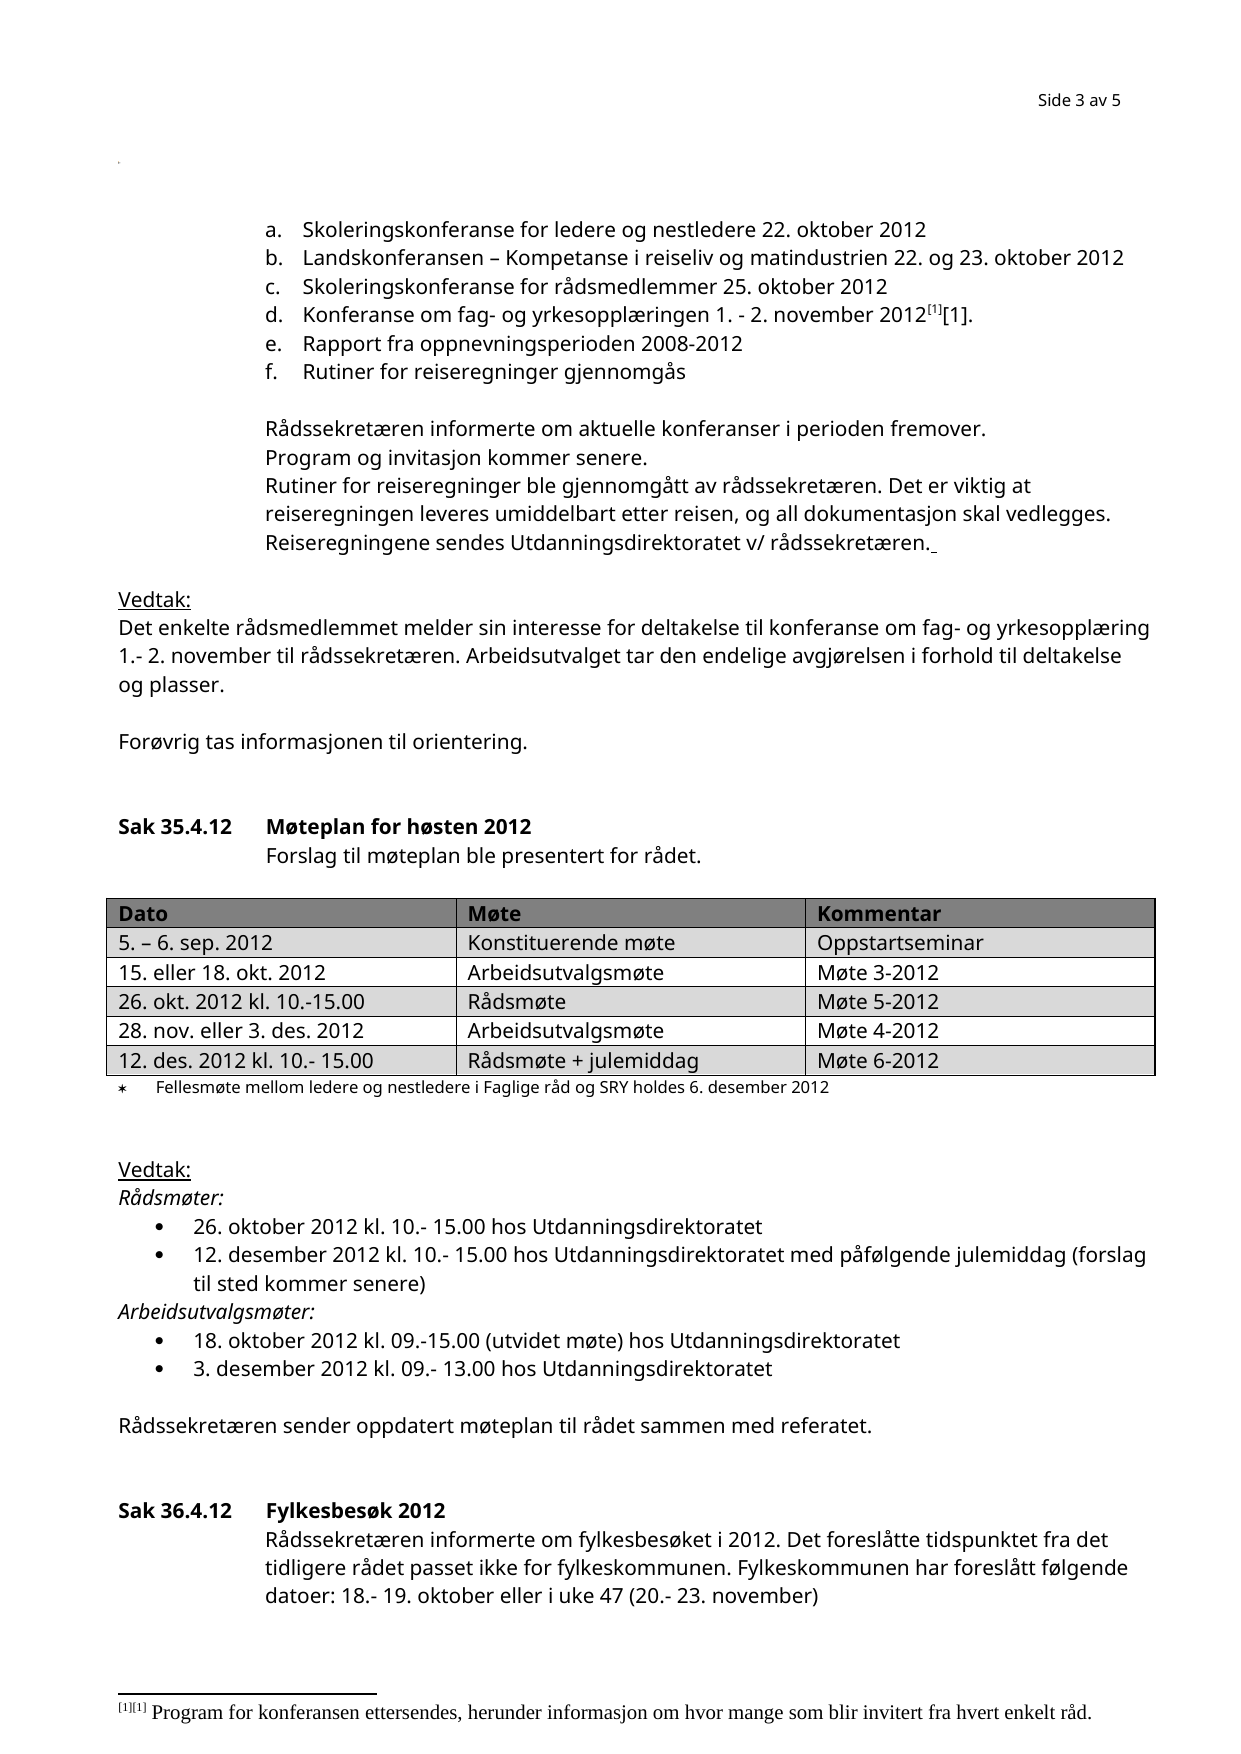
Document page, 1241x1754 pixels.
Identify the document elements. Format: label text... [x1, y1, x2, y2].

list Skoleringskonferanse for ledere og nestledere 22. oktober 2012 [265, 215, 1152, 243]
table_cell 15. eller 18. okt. 2012 [107, 958, 456, 986]
table_cell 5. – 6. sep. 2012 [107, 928, 456, 957]
text Rutiner for reiseregninger ble gjennomgått av rådssekretæren. Det er viktig at reiseregningen leveres umiddelbart etter reisen, og all dokumentasjon skal vedlegges. Reiseregningene sendes Utdanningsdirektoratet v/ rådssekretæren. [265, 471, 1152, 556]
table_cell Rådsmøte + julemiddag [457, 1046, 805, 1074]
table_cell 26. okt. 2012 kl. 10.-15.00 [107, 987, 456, 1016]
text Arbeidsutvalgsmøter: [118, 1297, 1152, 1326]
list Fellesmøte mellom ledere og nestledere i Faglige råd og SRY holdes 6. desember 2012 [118, 1076, 1152, 1098]
list 18. oktober 2012 kl. 09.-15.00 (utvidet møte) hos Utdanningsdirektoratet [156, 1326, 1152, 1354]
list Skoleringskonferanse for rådsmedlemmer 25. oktober 2012 [265, 272, 1152, 300]
table_cell Konstituerende møte [457, 928, 805, 957]
table_header Dato [107, 899, 456, 927]
table_cell Oppstartseminar [806, 928, 1154, 957]
table_cell Møte 6-2012 [806, 1046, 1154, 1074]
table_cell 28. nov. eller 3. des. 2012 [107, 1017, 456, 1045]
text Sak 35.4.12 Møteplan for høsten 2012 [118, 812, 1152, 841]
table_cell Rådsmøte [457, 987, 805, 1016]
text Forøvrig tas informasjonen til orientering. [118, 727, 1152, 755]
table_cell Arbeidsutvalgsmøte [457, 1017, 805, 1045]
list Konferanse om fag- og yrkesopplæringen 1. - 2. november 2012[1]. [265, 300, 1152, 329]
table_header Møte [457, 899, 805, 927]
list 3. desember 2012 kl. 09.- 13.00 hos Utdanningsdirektoratet [156, 1354, 1152, 1383]
text Sak 36.4.12 Fylkesbesøk 2012 [118, 1496, 1152, 1525]
list 26. oktober 2012 kl. 10.- 15.00 hos Utdanningsdirektoratet [156, 1212, 1152, 1240]
table_cell Møte 4-2012 [806, 1017, 1154, 1045]
list Rapport fra oppnevningsperioden 2008-2012 [265, 329, 1152, 357]
text Vedtak: [118, 585, 1152, 613]
text Rådsmøter: [118, 1183, 1152, 1212]
text Rådssekretæren informerte om fylkesbesøket i 2012. Det foreslåtte tidspunktet fra det tidligere rådet passet ikke for fylkeskommunen. Fylkeskommunen har foreslått følgende datoer: 18.- 19. oktober eller i uke 47 (20.- 23. november) [265, 1525, 1152, 1610]
list Rutiner for reiseregninger gjennomgås [265, 357, 1152, 386]
table_cell Møte 3-2012 [806, 958, 1154, 986]
text Forslag til møteplan ble presentert for rådet. [118, 841, 1152, 869]
text Rådssekretæren sender oppdatert møteplan til rådet sammen med referatet. [118, 1411, 1152, 1439]
text Det enkelte rådsmedlemmet melder sin interesse for deltakelse til konferanse om fag- og yrkesopplæring 1.- 2. november til rådssekretæren. Arbeidsutvalget tar den endelige avgjørelsen i forhold til deltakelse og plasser. [118, 613, 1152, 698]
text Vedtak: [118, 1155, 1152, 1183]
table_header Kommentar [806, 899, 1154, 927]
text Program og invitasjon kommer senere. [265, 443, 1152, 471]
table_cell Arbeidsutvalgsmøte [457, 958, 805, 986]
table_cell 12. des. 2012 kl. 10.- 15.00 [107, 1046, 456, 1074]
list Landskonferansen – Kompetanse i reiseliv og matindustrien 22. og 23. oktober 2012 [265, 243, 1152, 272]
list 12. desember 2012 kl. 10.- 15.00 hos Utdanningsdirektoratet med påfølgende julemiddag (forslag til sted kommer senere) [156, 1240, 1152, 1297]
table_cell Møte 5-2012 [806, 987, 1154, 1016]
text Rådssekretæren informerte om aktuelle konferanser i perioden fremover. [265, 414, 1152, 443]
